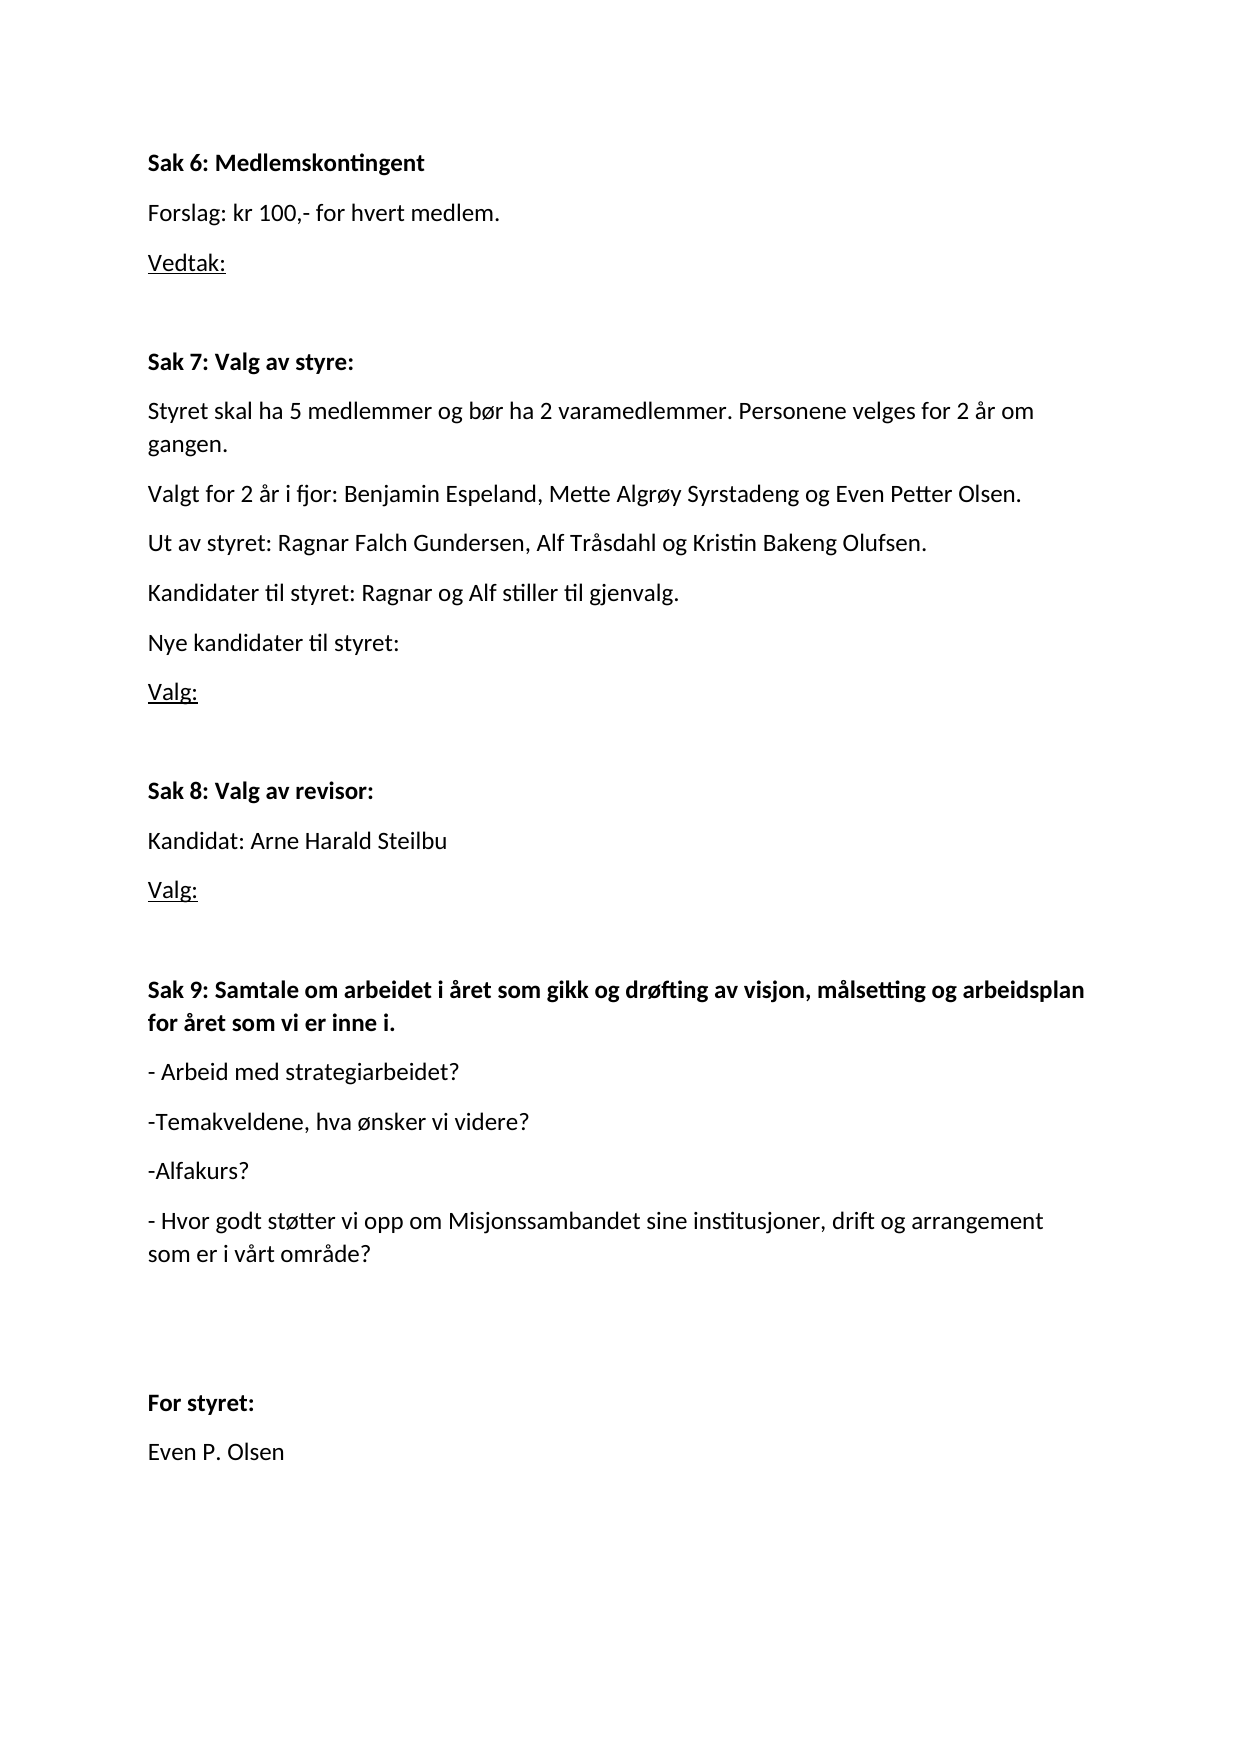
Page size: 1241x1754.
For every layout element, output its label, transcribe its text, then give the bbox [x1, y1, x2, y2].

text Valg: [148, 875, 1093, 905]
text -Alfakurs? [148, 1156, 1093, 1186]
text Ut av styret: Ragnar Falch Gundersen, Alf Tråsdahl og Kristin Bakeng Olufsen. [148, 528, 1093, 558]
text Nye kandidater til styret: [148, 627, 1093, 657]
text - Arbeid med strategiarbeidet? [148, 1056, 1093, 1087]
text Sak 6: Medlemskontingent [148, 148, 1093, 178]
text Forslag: kr 100,- for hvert medlem. [148, 197, 1093, 228]
text Sak 8: Valg av revisor: [148, 776, 1093, 806]
text Valgt for 2 år i fjor: Benjamin Espeland, Mette Algrøy Syrstadeng og Even Petter Olsen. [148, 478, 1093, 508]
text Valg: [148, 676, 1093, 707]
text Kandidat: Arne Harald Steilbu [148, 825, 1093, 856]
text Styret skal ha 5 medlemmer og bør ha 2 varamedlemmer. Personene velges for 2 år om gangen. [148, 396, 1093, 459]
text Even P. Olsen [148, 1436, 1093, 1467]
text For styret: [148, 1387, 1093, 1417]
text Sak 9: Samtale om arbeidet i året som gikk og drøfting av visjon, målsetting og arbeidsplan for året som vi er inne i. [148, 974, 1093, 1037]
text - Hvor godt støtter vi opp om Misjonssambandet sine institusjoner, drift og arrangement som er i vårt område? [148, 1205, 1093, 1268]
text Vedtak: [148, 247, 1093, 277]
text Kandidater til styret: Ragnar og Alf stiller til gjenvalg. [148, 577, 1093, 608]
text Sak 7: Valg av styre: [148, 346, 1093, 376]
text -Temakveldene, hva ønsker vi videre? [148, 1106, 1093, 1136]
